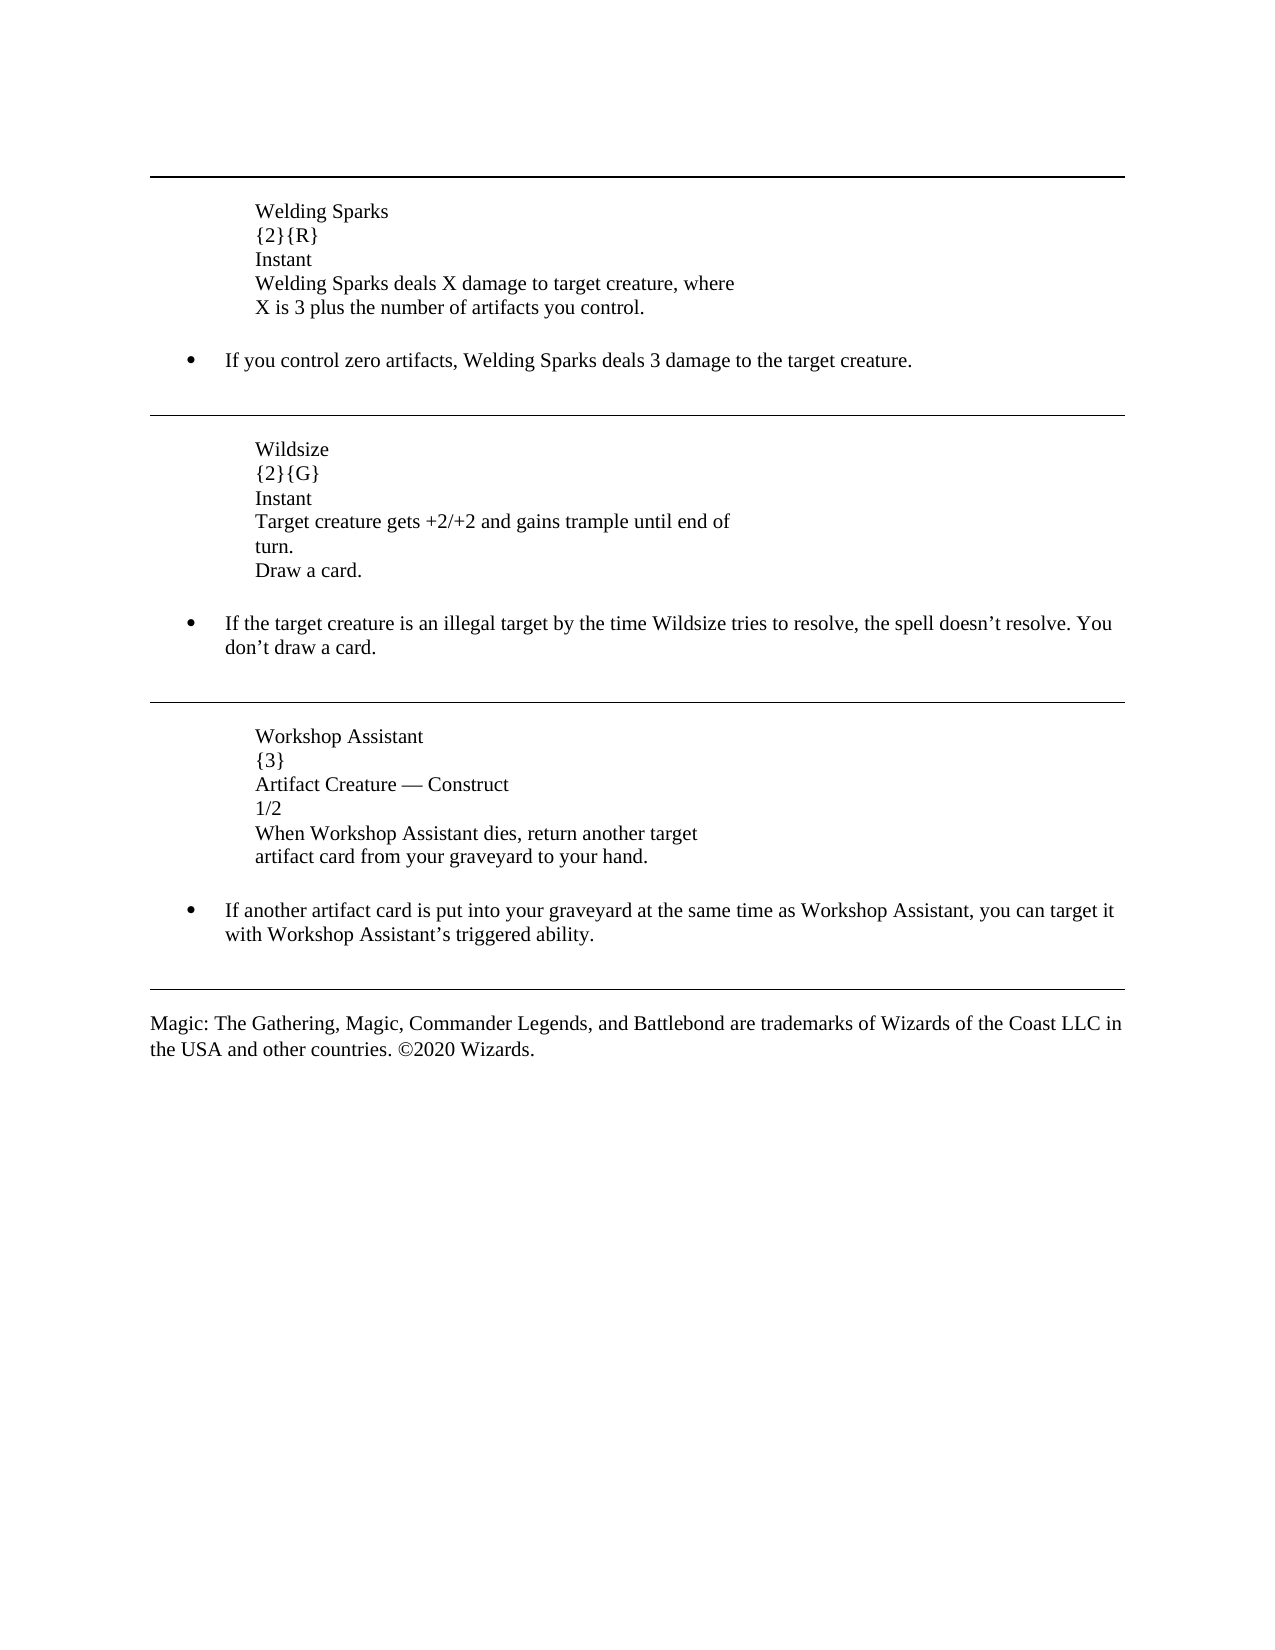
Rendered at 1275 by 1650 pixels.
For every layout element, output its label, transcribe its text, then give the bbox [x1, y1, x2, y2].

text Wildsize {2}{G} Instant Target creature gets +2/+2 and gains trample until end of turn. Draw a card. [255, 437, 735, 582]
list If the target creature is an illegal target by the time Wildsize tries to resolve, the spell doesn’t resolve. You don’t draw a card. [187, 611, 1125, 659]
text Welding Sparks {2}{R} Instant Welding Sparks deals X damage to target creature, where X is 3 plus the number of artifacts you control. [255, 198, 735, 319]
text Magic: The Gathering, Magic, Commander Legends, and Battlebond are trademarks of Wizards of the Coast LLC in the USA and other countries. ©2020 Wizards. [150, 1011, 1125, 1061]
list If you control zero artifacts, Welding Sparks deals 3 damage to the target creature. [187, 348, 1125, 372]
text Workshop Assistant {3} Artifact Creature — Construct 1/2 When Workshop Assistant dies, return another target artifact card from your graveyard to your hand. [255, 724, 735, 868]
list If another artifact card is put into your graveyard at the same time as Workshop Assistant, you can target it with Workshop Assistant’s triggered ability. [187, 898, 1125, 946]
